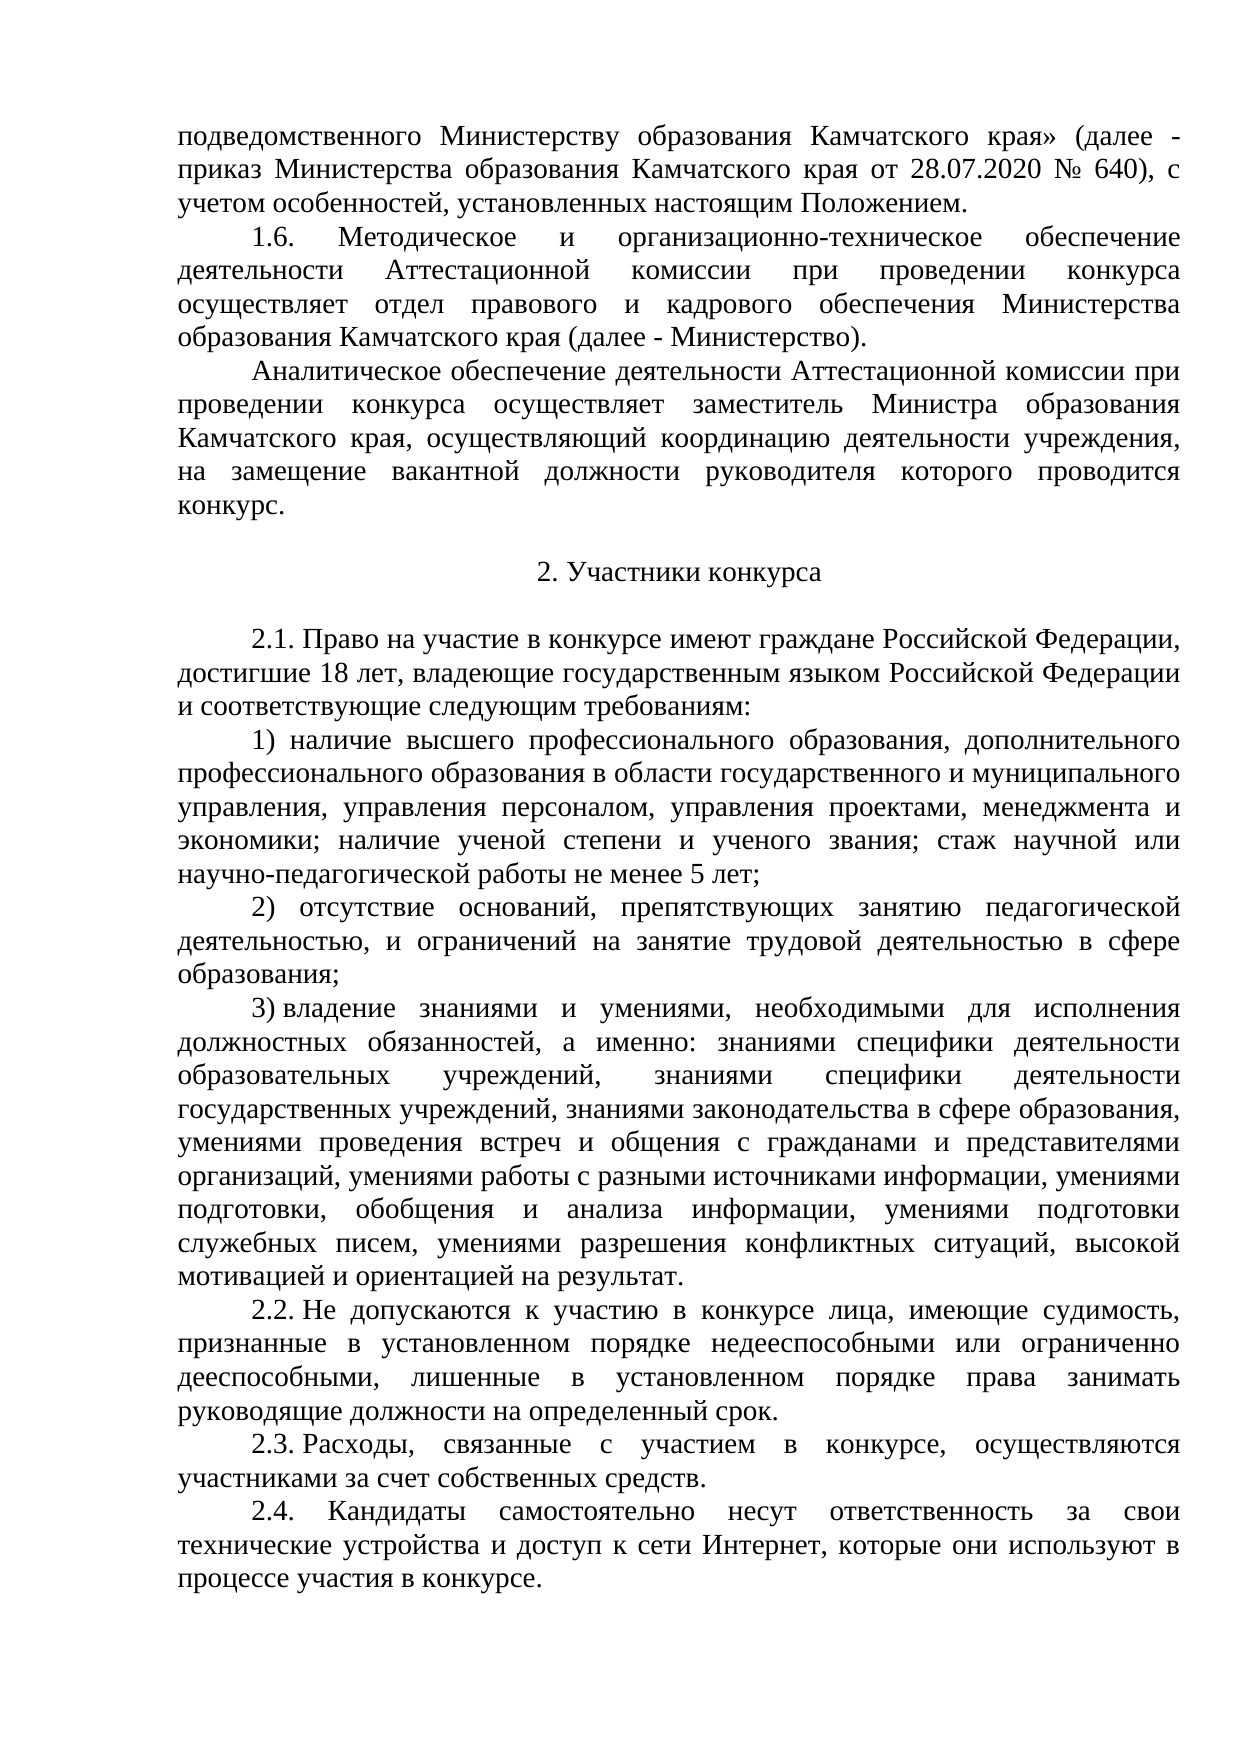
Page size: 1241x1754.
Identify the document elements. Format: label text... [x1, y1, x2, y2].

text 3) владение знаниями и умениями, необходимыми для исполнения должностных обязанностей, а именно: знаниями специфики деятельности образовательных учреждений, знаниями специфики деятельности государственных учреждений, знаниями законодательства в сфере образования, умениями проведения встреч и общения с гражданами и представителями организаций, умениями работы с разными источниками информации, умениями подготовки, обобщения и анализа информации, умениями подготовки служебных писем, умениями разрешения конфликтных ситуаций, высокой мотивацией и ориентацией на результат. [177, 990, 1181, 1292]
text 2.4. Кандидаты самостоятельно несут ответственность за свои технические устройства и доступ к сети Интернет, которые они используют в процессе участия в конкурсе. [177, 1493, 1181, 1594]
text 1.6. Методическое и организационно-техническое обеспечение деятельности Аттестационной комиссии при проведении конкурса осуществляет отдел правового и кадрового обеспечения Министерства образования Камчатского края (далее - Министерство). [177, 219, 1181, 353]
text 1) наличие высшего профессионального образования, дополнительного профессионального образования в области государственного и муниципального управления, управления персоналом, управления проектами, менеджмента и экономики; наличие ученой степени и ученого звания; стаж научной или научно-педагогической работы не менее 5 лет; [177, 722, 1181, 889]
text 2. Участники конкурса [177, 554, 1181, 588]
text 2.3. Расходы, связанные с участием в конкурсе, осуществляются участниками за счет собственных средств. [177, 1426, 1181, 1493]
text 2.2. Не допускаются к участию в конкурсе лица, имеющие судимость, признанные в установленном порядке недееспособными или ограниченно дееспособными, лишенные в установленном порядке права занимать руководящие должности на определенный срок. [177, 1292, 1181, 1426]
text 2) отсутствие оснований, препятствующих занятию педагогической деятельностью, и ограничений на занятие трудовой деятельностью в сфере образования; [177, 889, 1181, 990]
text Аналитическое обеспечение деятельности Аттестационной комиссии при проведении конкурса осуществляет заместитель Министра образования Камчатского края, осуществляющий координацию деятельности учреждения, на замещение вакантной должности руководителя которого проводится конкурс. [177, 353, 1181, 521]
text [177, 118, 1181, 219]
text 2.1. Право на участие в конкурсе имеют граждане Российской Федерации, достигшие 18 лет, владеющие государственным языком Российской Федерации и соответствующие следующим требованиям: [177, 621, 1181, 722]
